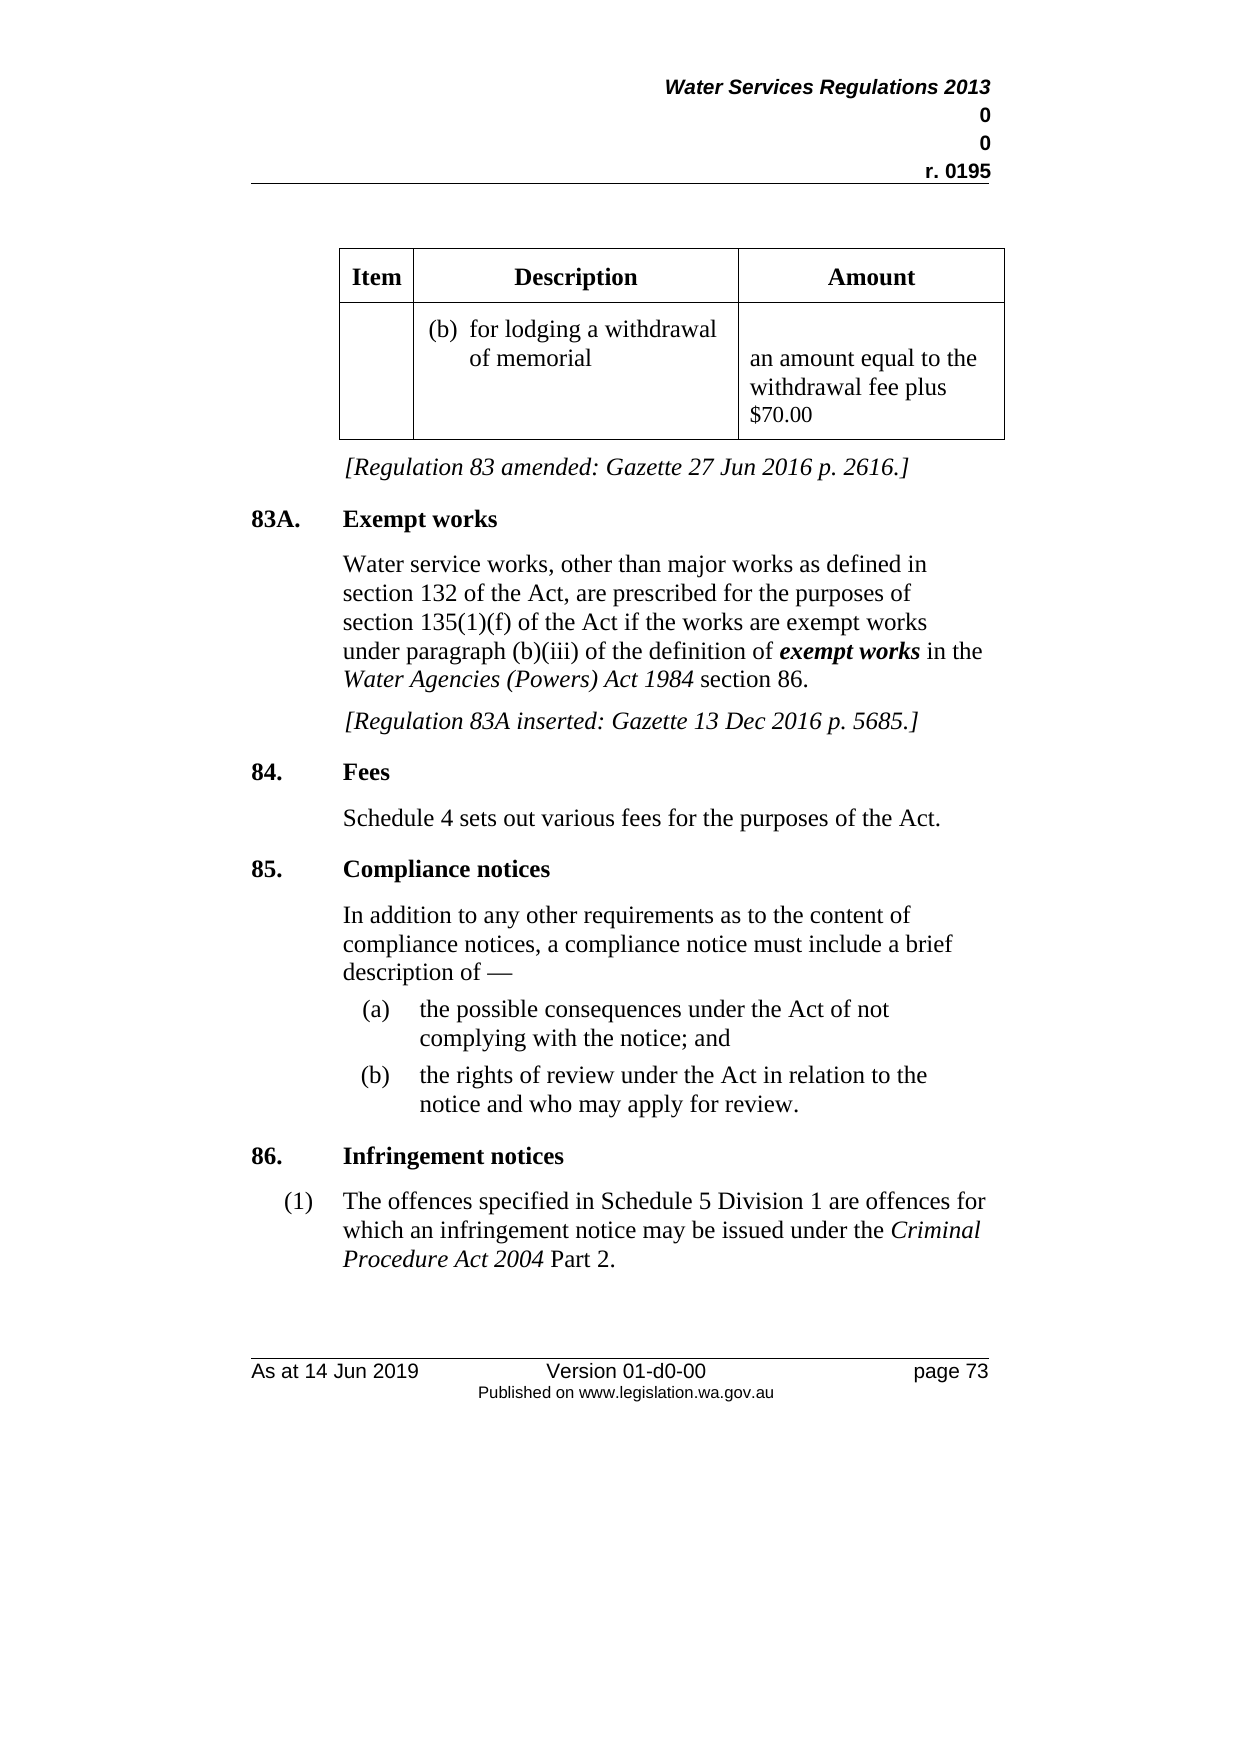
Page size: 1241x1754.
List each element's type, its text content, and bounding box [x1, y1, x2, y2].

table_cell an amount equal to the withdrawal fee plus $70.00 [739, 303, 1004, 439]
text Schedule 4 sets out various fees for the purposes of the Act. [251, 803, 989, 832]
table_cell (b) for lodging a withdrawal of memorial [414, 303, 738, 439]
text (1) The offences specified in Schedule 5 Division 1 are offences for which an infringement notice may be issued under the Criminal Procedure Act 2004 Part 2. [251, 1186, 989, 1272]
text (a) the possible consequences under the Act of not complying with the notice; and [251, 994, 989, 1052]
table_header Amount [739, 249, 1004, 302]
text (b) the rights of review under the Act in relation to the notice and who may apply for review. [251, 1060, 989, 1118]
text Water service works, other than major works as defined in section 132 of the Act, are prescribed for the purposes of section 135(1)(f) of the Act if the works are exempt works under paragraph (b)(iii) of the definition of exempt works in the Water Agencies (Powers) Act 1984 section 86. [251, 549, 989, 693]
table_header Description [414, 249, 738, 302]
table_header Item [340, 249, 413, 302]
table_cell [340, 303, 413, 439]
subtitle 84. Fees [251, 757, 989, 786]
subtitle 85. Compliance notices [251, 854, 989, 883]
text [Regulation 83 amended: Gazette 27 Jun 2016 p. 2616.] [251, 452, 989, 481]
subtitle 83A. Exempt works [251, 504, 989, 533]
text In addition to any other requirements as to the content of compliance notices, a compliance notice must include a brief description of — [251, 900, 989, 986]
subtitle 86. Infringement notices [251, 1141, 989, 1169]
text [Regulation 83A inserted: Gazette 13 Dec 2016 p. 5685.] [251, 706, 989, 734]
